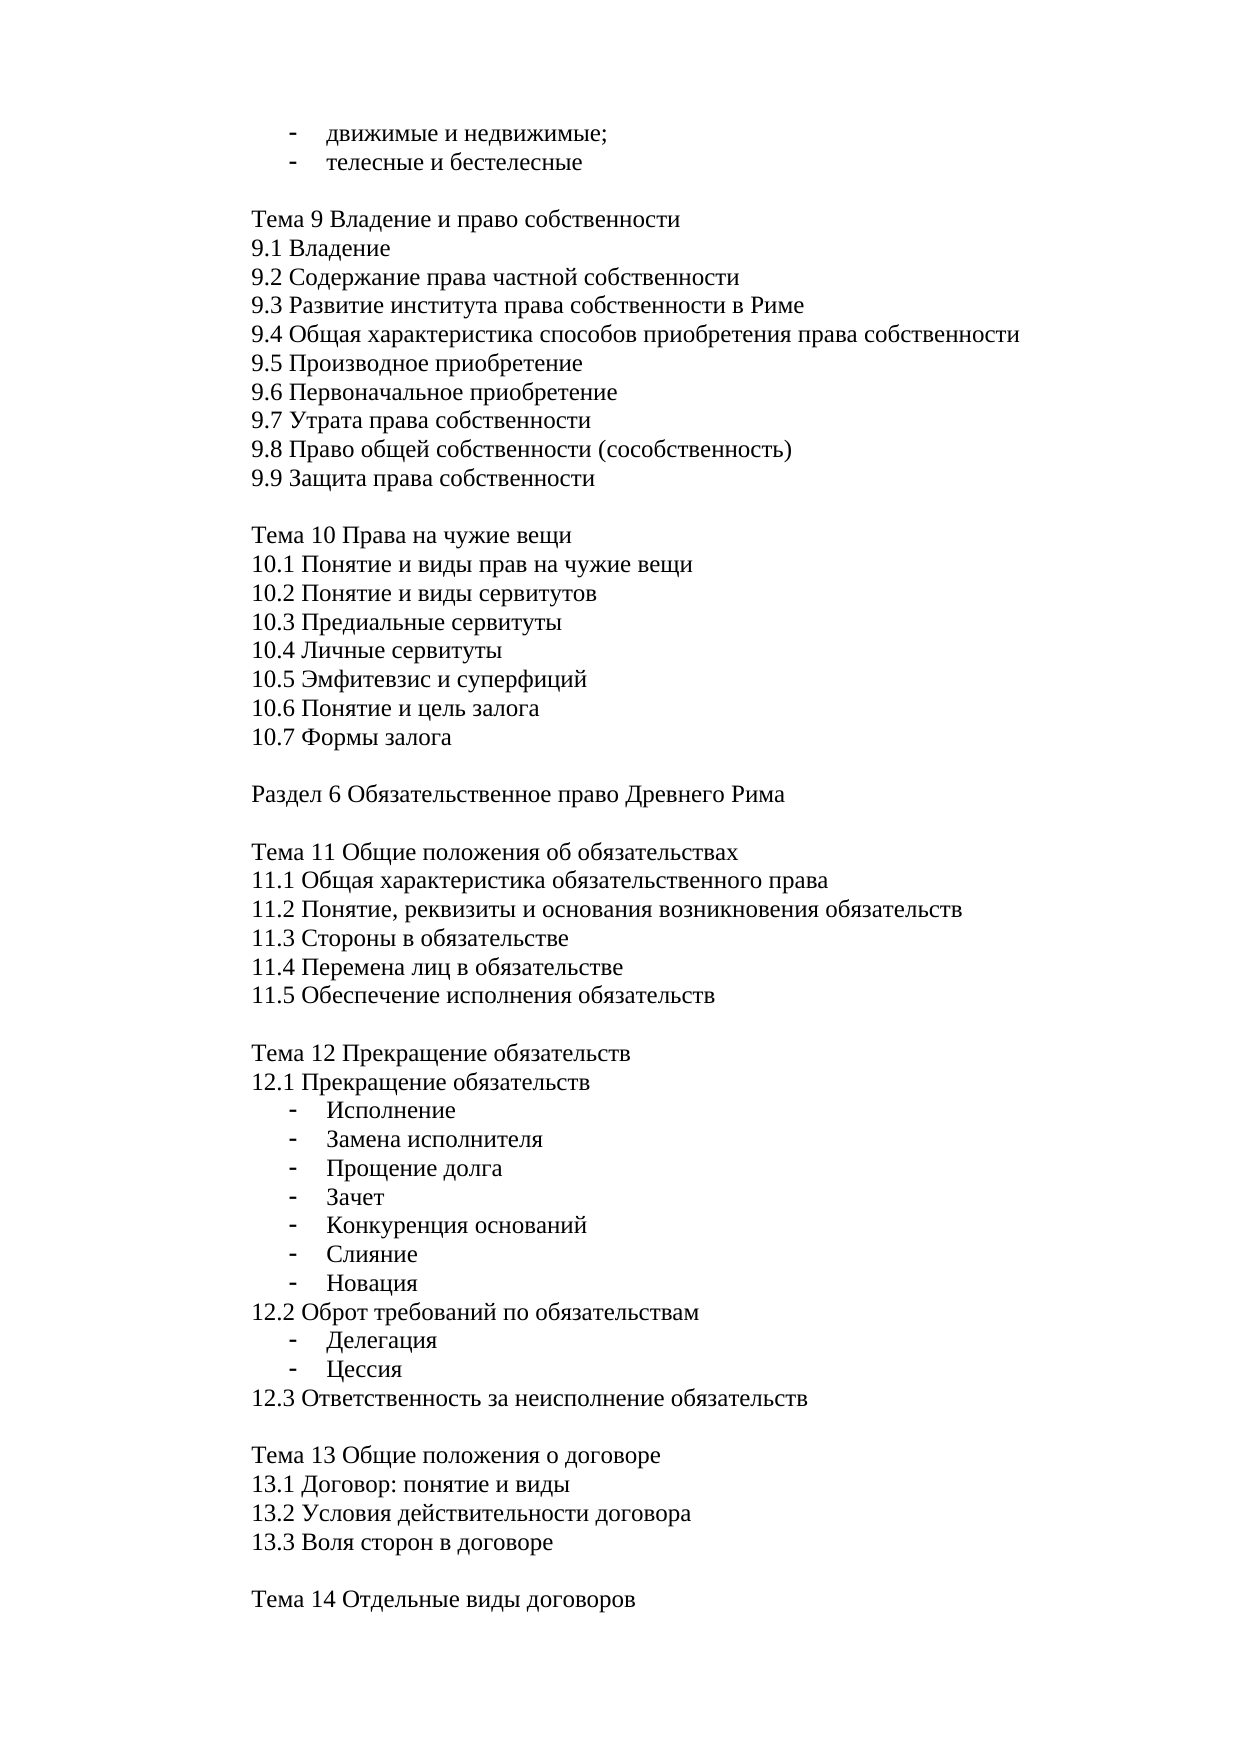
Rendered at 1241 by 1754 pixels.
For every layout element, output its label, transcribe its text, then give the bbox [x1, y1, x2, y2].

text Раздел 6 Обязательственное право Древнего Рима [177, 779, 1152, 808]
text 9.9 Защита права собственности [177, 463, 1152, 492]
text 10.3 Предиальные сервитуты [177, 607, 1152, 636]
list Цессия [288, 1354, 1152, 1383]
text 9.5 Производное приобретение [177, 348, 1152, 377]
text 9.2 Содержание права частной собственности [177, 262, 1152, 291]
list Замена исполнителя [288, 1124, 1152, 1153]
text 11.1 Общая характеристика обязательственного права [177, 866, 1152, 894]
text 9.7 Утрата права собственности [177, 406, 1152, 434]
text Тема 9 Владение и право собственности [177, 204, 1152, 233]
list Зачет [288, 1182, 1152, 1211]
text 12.1 Прекращение обязательств [177, 1067, 1152, 1096]
list Новация [288, 1268, 1152, 1297]
text 9.3 Развитие института права собственности в Риме [177, 291, 1152, 319]
text 11.3 Стороны в обязательстве [177, 923, 1152, 952]
text 10.6 Понятие и цель залога [177, 693, 1152, 722]
list Делегация [288, 1326, 1152, 1354]
text 10.1 Понятие и виды прав на чужие вещи [177, 549, 1152, 578]
text 11.4 Перемена лиц в обязательстве [177, 952, 1152, 981]
text Тема 10 Права на чужие вещи [177, 521, 1152, 549]
text 10.4 Личные сервитуты [177, 636, 1152, 664]
text 9.8 Право общей собственности (сособственность) [177, 434, 1152, 463]
text 9.4 Общая характеристика способов приобретения права собственности [177, 319, 1152, 348]
list Исполнение [288, 1096, 1152, 1124]
list Прощение долга [288, 1153, 1152, 1182]
list Конкуренция оснований [288, 1211, 1152, 1239]
text 9.1 Владение [177, 233, 1152, 262]
text 10.5 Эмфитевзис и суперфиций [177, 664, 1152, 693]
list движимые и недвижимые; [288, 118, 1152, 147]
text 13.3 Воля сторон в договоре [177, 1527, 1152, 1556]
text 11.2 Понятие, реквизиты и основания возникновения обязательств [177, 894, 1152, 923]
text 13.2 Условия действительности договора [177, 1498, 1152, 1527]
text 9.6 Первоначальное приобретение [177, 377, 1152, 406]
text Тема 12 Прекращение обязательств [177, 1038, 1152, 1067]
text 13.1 Договор: понятие и виды [177, 1469, 1152, 1498]
text 11.5 Обеспечение исполнения обязательств [177, 981, 1152, 1009]
list Слияние [288, 1239, 1152, 1268]
list телесные и бестелесные [288, 147, 1152, 176]
text 10.7 Формы залога [177, 722, 1152, 751]
text 12.3 Ответственность за неисполнение обязательств [177, 1383, 1152, 1412]
text Тема 14 Отдельные виды договоров [177, 1584, 1152, 1613]
text Тема 11 Общие положения об обязательствах [177, 837, 1152, 866]
text Тема 13 Общие положения о договоре [177, 1441, 1152, 1469]
text 12.2 Оброт требований по обязательствам [177, 1297, 1152, 1326]
text 10.2 Понятие и виды сервитутов [177, 578, 1152, 607]
